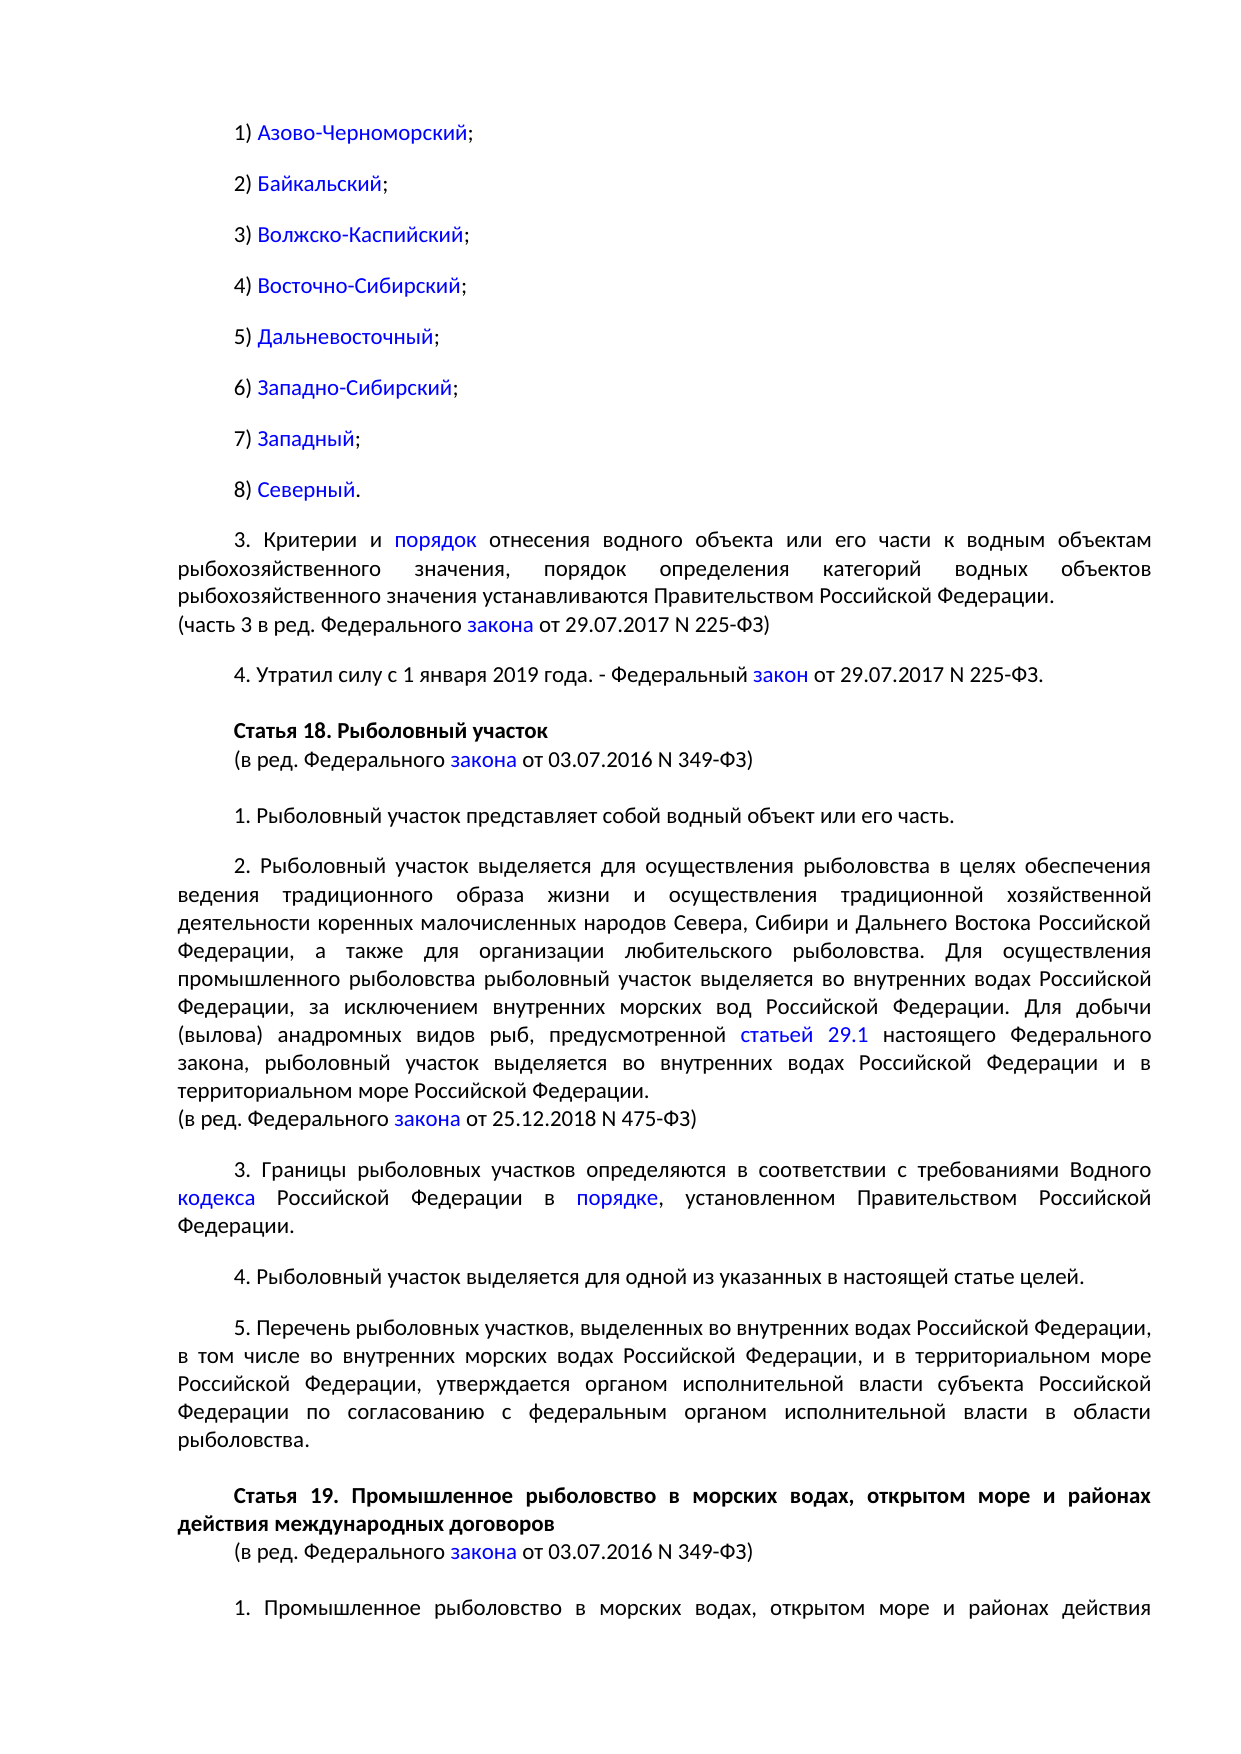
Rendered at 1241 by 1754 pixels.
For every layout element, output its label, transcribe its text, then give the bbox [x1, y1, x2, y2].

title Статья 19. Промышленное рыболовство в морских водах, открытом море и районах действия международных договоров [177, 1481, 1152, 1537]
text 8) Северный. [177, 475, 1152, 503]
text 4. Рыболовный участок выделяется для одной из указанных в настоящей статье целей. [177, 1262, 1152, 1290]
text (в ред. Федерального закона от 25.12.2018 N 475-ФЗ) [177, 1104, 1152, 1132]
text 4. Утратил силу с 1 января 2019 года. - Федеральный закон от 29.07.2017 N 225-ФЗ. [177, 661, 1152, 689]
text 6) Западно-Сибирский; [177, 373, 1152, 401]
text 3) Волжско-Каспийский; [177, 220, 1152, 248]
text 7) Западный; [177, 424, 1152, 452]
text 2) Байкальский; [177, 169, 1152, 197]
text (в ред. Федерального закона от 03.07.2016 N 349-ФЗ) [177, 1537, 1152, 1565]
text 5. Перечень рыболовных участков, выделенных во внутренних водах Российской Федерации, в том числе во внутренних морских водах Российской Федерации, и в территориальном море Российской Федерации, утверждается органом исполнительной власти субъекта Российской Федерации по согласованию с федеральным органом исполнительной власти в области рыболовства. [177, 1313, 1152, 1453]
text 3. Критерии и порядок отнесения водного объекта или его части к водным объектам рыбохозяйственного значения, порядок определения категорий водных объектов рыбохозяйственного значения устанавливаются Правительством Российской Федерации. [177, 526, 1152, 610]
text (в ред. Федерального закона от 03.07.2016 N 349-ФЗ) [177, 745, 1152, 773]
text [177, 1593, 1152, 1621]
title Статья 18. Рыболовный участок [177, 717, 1152, 745]
text 5) Дальневосточный; [177, 322, 1152, 350]
text 4) Восточно-Сибирский; [177, 271, 1152, 299]
text 2. Рыболовный участок выделяется для осуществления рыболовства в целях обеспечения ведения традиционного образа жизни и осуществления традиционной хозяйственной деятельности коренных малочисленных народов Севера, Сибири и Дальнего Востока Российской Федерации, а также для организации любительского рыболовства. Для осуществления промышленного рыболовства рыболовный участок выделяется во внутренних водах Российской Федерации, за исключением внутренних морских вод Российской Федерации. Для добычи (вылова) анадромных видов рыб, предусмотренной статьей 29.1 настоящего Федерального закона, рыболовный участок выделяется во внутренних водах Российской Федерации и в территориальном море Российской Федерации. [177, 852, 1152, 1104]
text 1. Рыболовный участок представляет собой водный объект или его часть. [177, 801, 1152, 829]
text 3. Границы рыболовных участков определяются в соответствии с требованиями Водного кодекса Российской Федерации в порядке, установленном Правительством Российской Федерации. [177, 1155, 1152, 1239]
text (часть 3 в ред. Федерального закона от 29.07.2017 N 225-ФЗ) [177, 610, 1152, 638]
text 1) Азово-Черноморский; [177, 118, 1152, 146]
